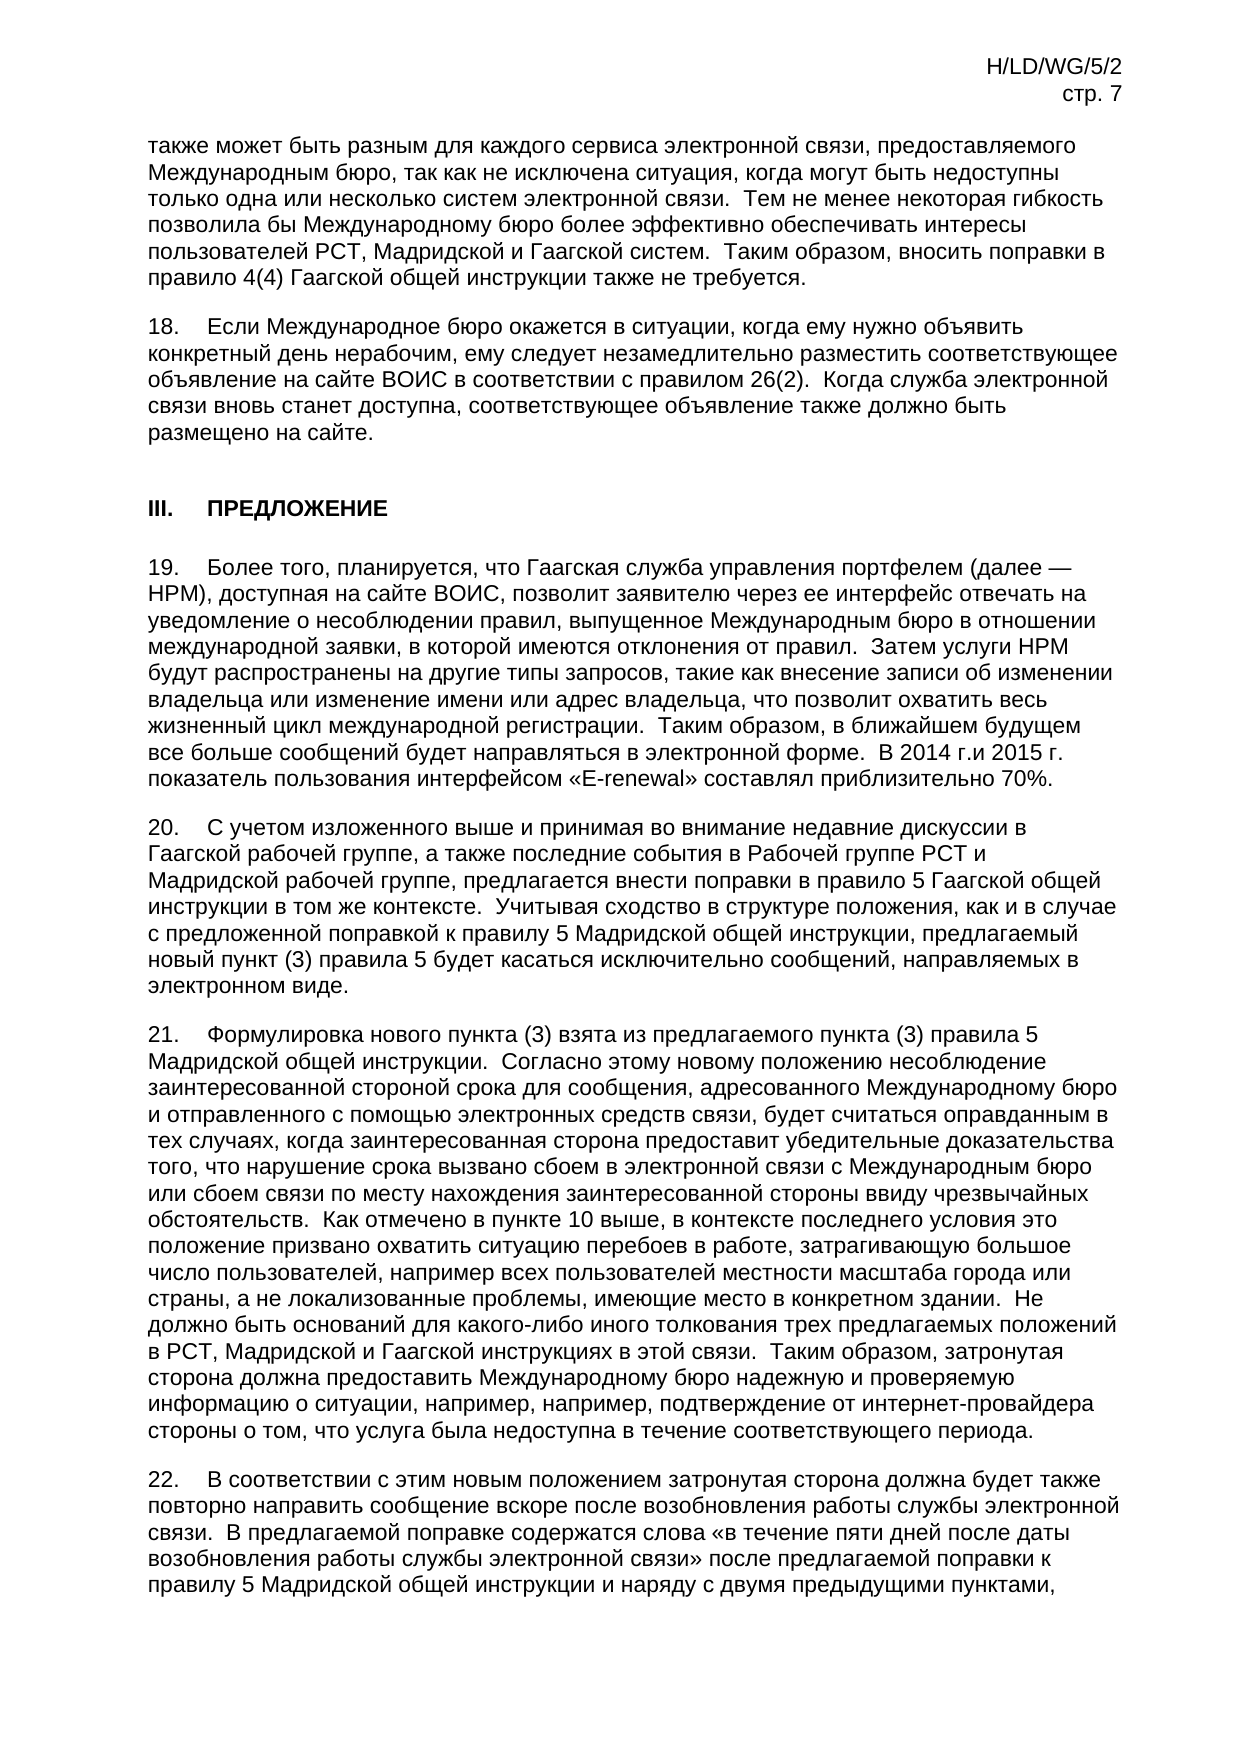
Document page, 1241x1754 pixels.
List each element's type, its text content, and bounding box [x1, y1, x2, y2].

list 19. Более того, планируется, что Гаагская служба управления портфелем (далее — HPM), доступная на сайте ВОИС, позволит заявителю через ее интерфейс отвечать на уведомление о несоблюдении правил, выпущенное Международным бюро в отношении международной заявки, в которой имеются отклонения от правил. Затем услуги HPM будут распространены на другие типы запросов, такие как внесение записи об изменении владельца или изменение имени или адрес владельца, что позволит охватить весь жизненный цикл международной регистрации. Таким образом, в ближайшем будущем все больше сообщений будет направляться в электронной форме. В 2014 г.и 2015 г. показатель пользования интерфейсом «E-renewal» составлял приблизительно 70%. [148, 554, 1122, 791]
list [148, 1466, 1122, 1598]
subtitle III. ПРЕДЛОЖЕНИЕ [148, 495, 1122, 521]
list 18. Если Международное бюро окажется в ситуации, когда ему нужно объявить конкретный день нерабочим, ему следует незамедлительно разместить соответствующее объявление на сайте ВОИС в соответствии с правилом 26(2). Когда служба электронной связи вновь станет доступна, соответствующее объявление также должно быть размещено на сайте. [148, 313, 1122, 445]
list 20. С учетом изложенного выше и принимая во внимание недавние дискуссии в Гаагской рабочей группе, а также последние события в Рабочей группе PCT и Мадридской рабочей группе, предлагается внести поправки в правило 5 Гаагской общей инструкции в том же контексте. Учитывая сходство в структуре положения, как и в случае с предложенной поправкой к правилу 5 Мадридской общей инструкции, предлагаемый новый пункт (3) правила 5 будет касаться исключительно сообщений, направляемых в электронном виде. [148, 814, 1122, 998]
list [148, 132, 1122, 290]
list 21. Формулировка нового пункта (3) взята из предлагаемого пункта (3) правила 5 Мадридской общей инструкции. Согласно этому новому положению несоблюдение заинтересованной стороной срока для сообщения, адресованного Международному бюро и отправленного с помощью электронных средств связи, будет считаться оправданным в тех случаях, когда заинтересованная сторона предоставит убедительные доказательства того, что нарушение срока вызвано сбоем в электронной связи с Международным бюро или сбоем связи по месту нахождения заинтересованной стороны ввиду чрезвычайных обстоятельств. Как отмечено в пункте 10 выше, в контексте последнего условия это положение призвано охватить ситуацию перебоев в работе, затрагивающую большое число пользователей, например всех пользователей местности масштаба города или страны, а не локализованные проблемы, имеющие место в конкретном здании. Не должно быть оснований для какого-либо иного толкования трех предлагаемых положений в PCT, Мадридской и Гаагской инструкциях в этой связи. Таким образом, затронутая сторона должна предоставить Международному бюро надежную и проверяемую информацию о ситуации, например, например, подтверждение от интернет-провайдера стороны о том, что услуга была недоступна в течение соответствующего периода. [148, 1021, 1122, 1443]
